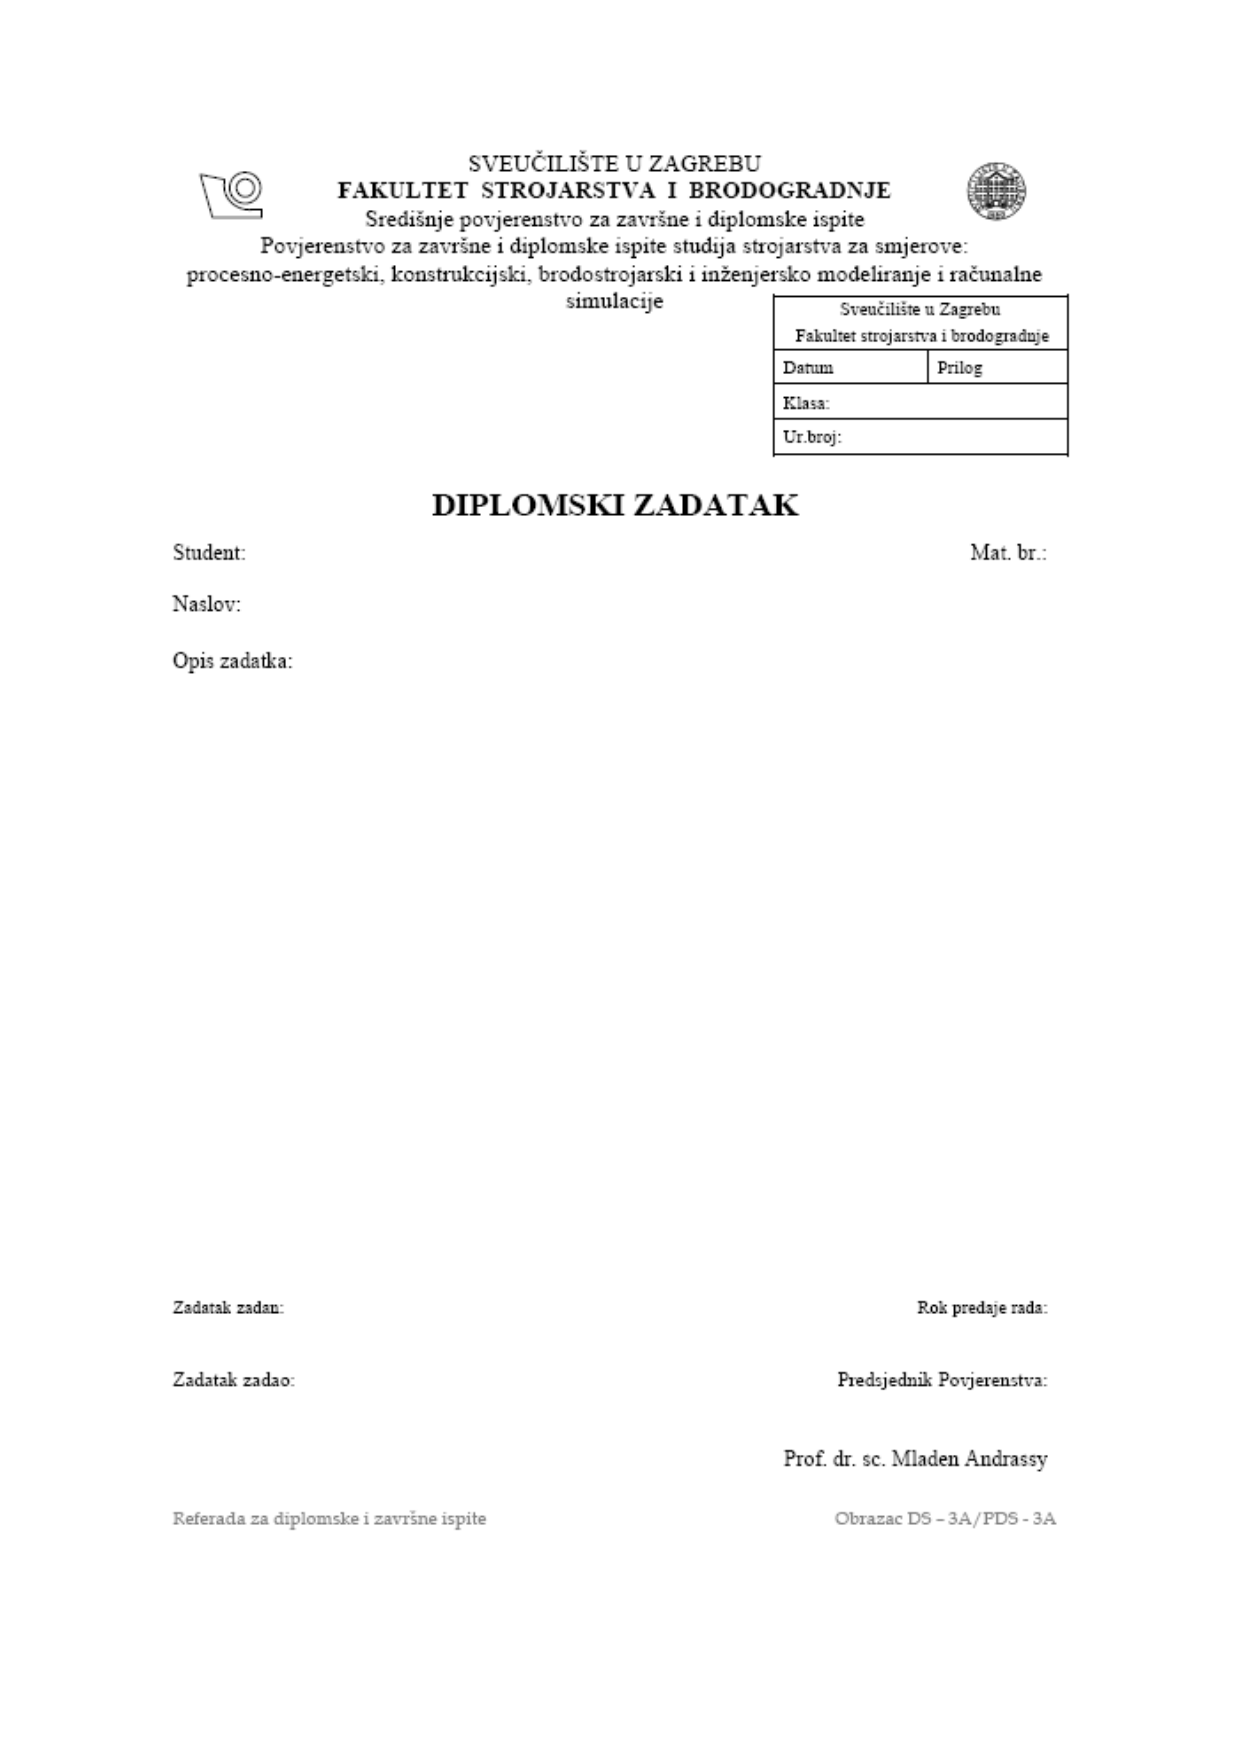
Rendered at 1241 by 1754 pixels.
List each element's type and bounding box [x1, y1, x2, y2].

picture [169, 147, 1071, 1532]
